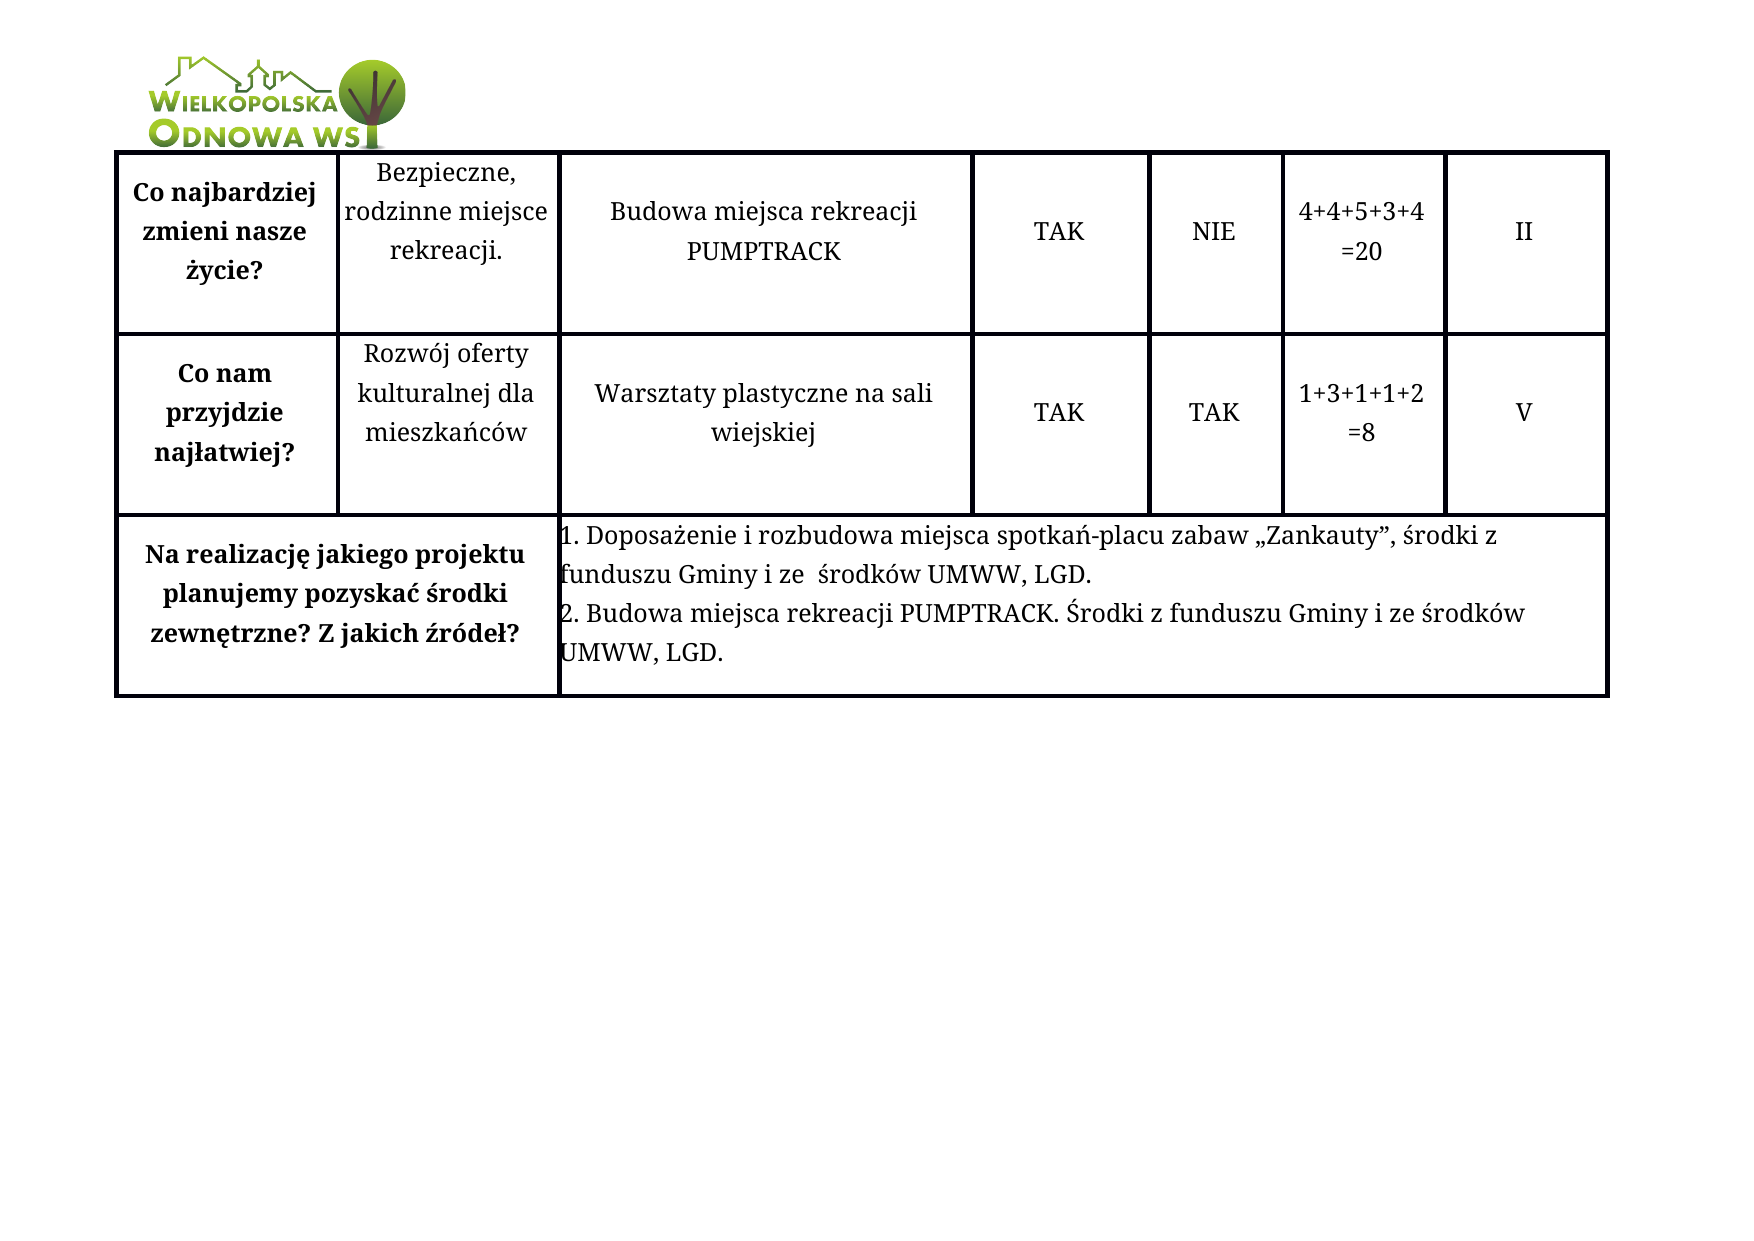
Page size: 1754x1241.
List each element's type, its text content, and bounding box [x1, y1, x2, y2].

table_cell Bezpieczne, rodzinne miejsce rekreacji. [340, 155, 557, 331]
table_cell 1. Doposażenie i rozbudowa miejsca spotkań-placu zabaw „Zankauty”, środki z funduszu Gminy i ze środków UMWW, LGD. 2. Budowa miejsca rekreacji PUMPTRACK. Środki z funduszu Gminy i ze środków UMWW, LGD. [562, 517, 1605, 694]
table_cell 4+4+5+3+4 =20 [1285, 155, 1443, 331]
table_cell Co najbardziej zmieni nasze życie? [119, 155, 336, 331]
table_cell TAK [975, 155, 1147, 331]
table_cell Co nam przyjdzie najłatwiej? [119, 336, 336, 513]
table_cell Budowa miejsca rekreacji PUMPTRACK [562, 155, 970, 331]
table_cell V [1448, 336, 1605, 513]
table_cell TAK [975, 336, 1147, 513]
table_cell Rozwój oferty kulturalnej dla mieszkańców [340, 336, 557, 513]
table_cell TAK [1152, 336, 1281, 513]
table_cell Na realizację jakiego projektu planujemy pozyskać środki zewnętrzne? Z jakich źródeł? [119, 517, 557, 694]
table_cell NIE [1152, 155, 1281, 331]
picture [147, 56, 406, 150]
table_cell II [1448, 155, 1605, 331]
table_cell 1+3+1+1+2 =8 [1285, 336, 1443, 513]
table_cell Warsztaty plastyczne na sali wiejskiej [562, 336, 970, 513]
